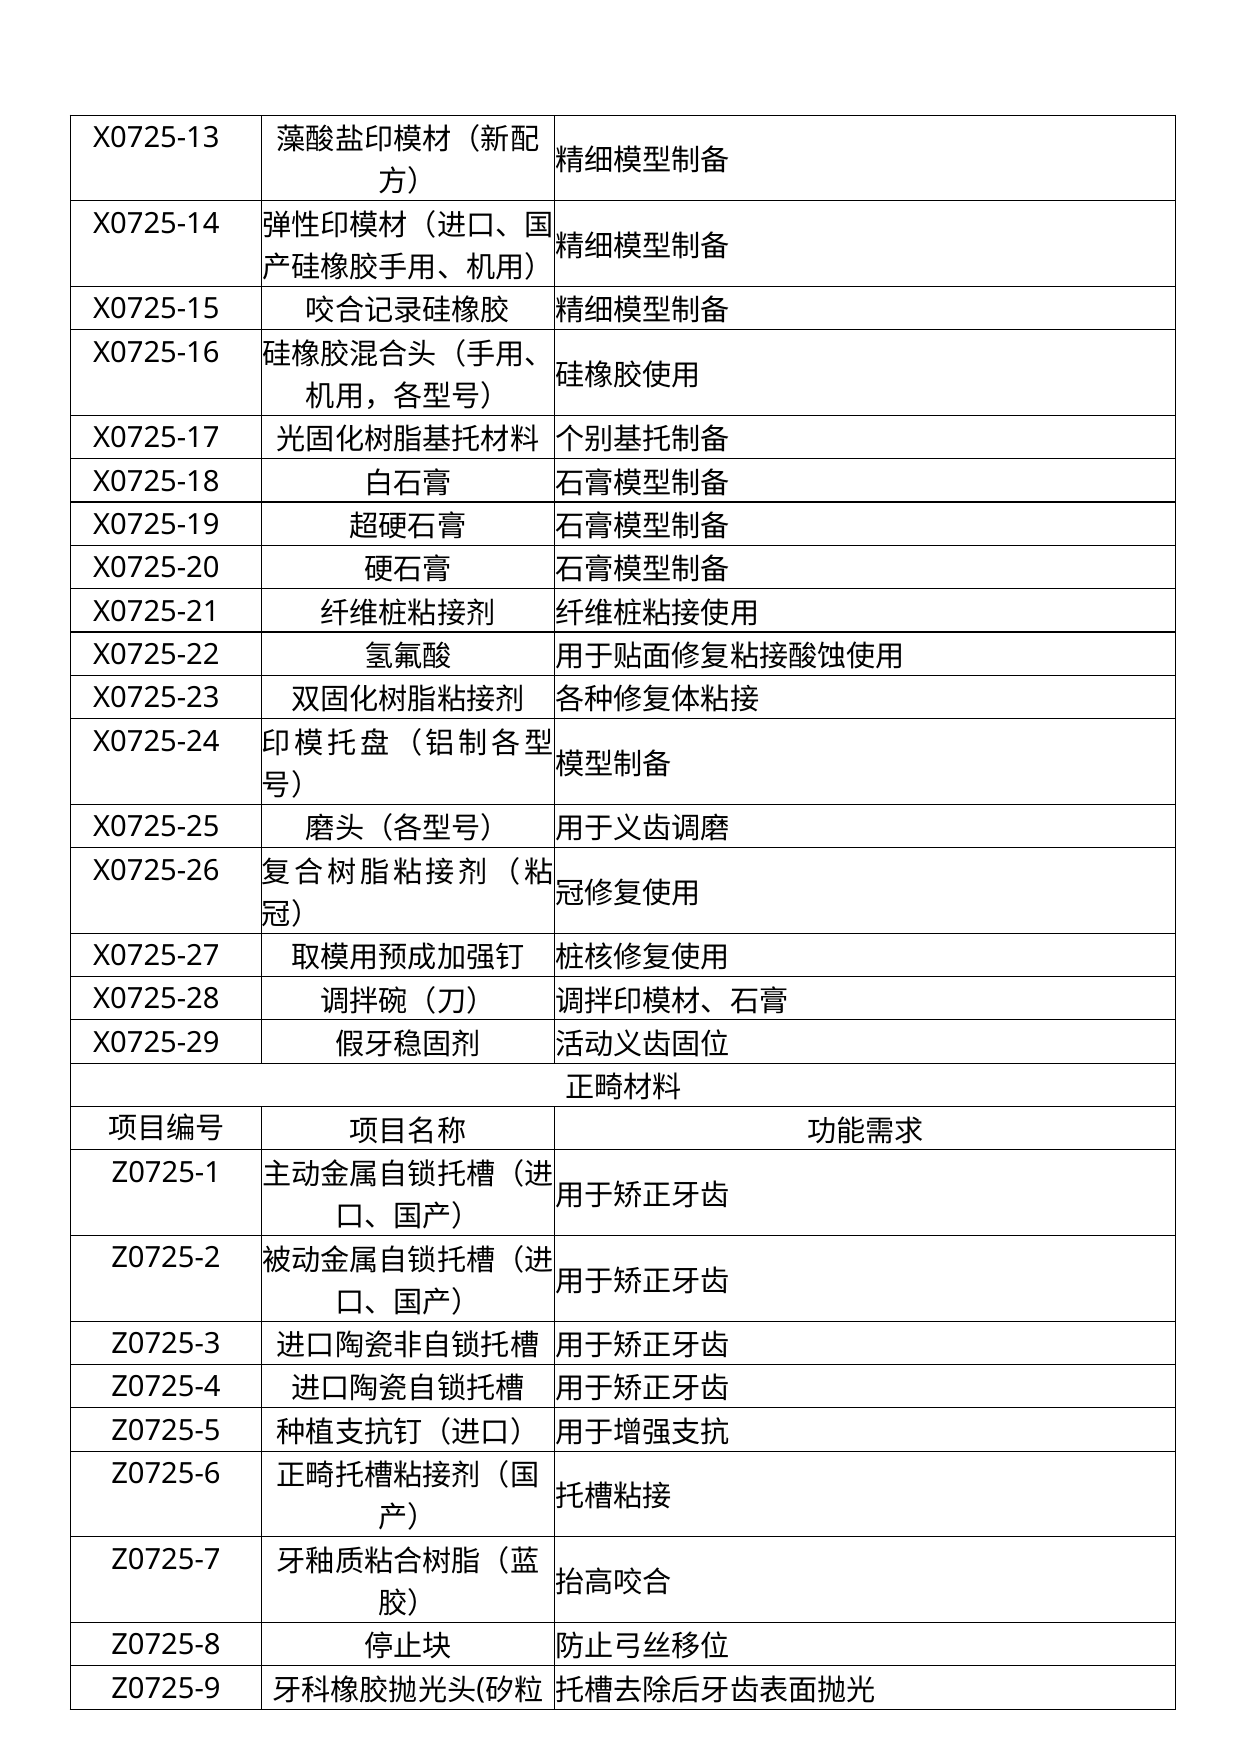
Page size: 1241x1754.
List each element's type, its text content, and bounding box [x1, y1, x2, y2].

table_cell 牙釉质粘合树脂（蓝胶） [262, 1537, 554, 1622]
table_cell 模型制备 [555, 719, 1175, 804]
table_cell Z0725-4 [71, 1365, 261, 1407]
table_cell 冠修复使用 [555, 848, 1175, 933]
table_cell Z0725-1 [71, 1150, 261, 1235]
table_cell 精细模型制备 [555, 201, 1175, 286]
table_cell 精细模型制备 [555, 116, 1175, 200]
table_cell 活动义齿固位 [555, 1020, 1175, 1063]
table_cell 个别基托制备 [555, 416, 1175, 458]
table_cell 用于矫正牙齿 [555, 1236, 1175, 1321]
table_cell 各种修复体粘接 [555, 676, 1175, 718]
table_cell 超硬石膏 [262, 503, 554, 545]
table_cell 磨头（各型号） [262, 805, 554, 847]
table_cell X0725-14 [71, 201, 261, 286]
table_cell 双固化树脂粘接剂 [262, 676, 554, 718]
table_cell 硅橡胶混合头（手用、机用，各型号） [262, 330, 554, 415]
table_cell Z0725-3 [71, 1322, 261, 1364]
table_cell X0725-17 [71, 416, 261, 458]
table_cell 种植支抗钉（进口） [262, 1408, 554, 1451]
table_cell 功能需求 [555, 1107, 1175, 1149]
table_cell 咬合记录硅橡胶 [262, 287, 554, 329]
table_cell 复合树脂粘接剂（粘冠） [262, 848, 554, 933]
table_cell X0725-21 [71, 589, 261, 631]
table_cell 藻酸盐印模材（新配方） [262, 116, 554, 200]
table_cell 进口陶瓷非自锁托槽 [262, 1322, 554, 1364]
table_cell 石膏模型制备 [555, 503, 1175, 545]
table_cell X0725-15 [71, 287, 261, 329]
table_cell 石膏模型制备 [555, 459, 1175, 501]
table_cell 精细模型制备 [555, 287, 1175, 329]
table_cell X0725-20 [71, 546, 261, 588]
table_cell 调拌印模材、石膏 [555, 977, 1175, 1019]
table_cell X0725-27 [71, 934, 261, 976]
table_cell X0725-24 [71, 719, 261, 804]
table_cell 印模托盘（铝制各型号） [262, 719, 554, 804]
table_cell X0725-25 [71, 805, 261, 847]
table_cell 用于贴面修复粘接酸蚀使用 [555, 633, 1175, 675]
table_cell X0725-19 [71, 503, 261, 545]
table_cell 被动金属自锁托槽（进口、国产） [262, 1236, 554, 1321]
table_cell 取模用预成加强钉 [262, 934, 554, 976]
table_cell 白石膏 [262, 459, 554, 501]
table_cell X0725-18 [71, 459, 261, 501]
table_cell 氢氟酸 [262, 633, 554, 675]
table_cell 纤维桩粘接使用 [555, 589, 1175, 631]
table_cell Z0725-5 [71, 1408, 261, 1451]
table_cell 抬高咬合 [555, 1537, 1175, 1622]
table_cell X0725-23 [71, 676, 261, 718]
table_cell 停止块 [262, 1623, 554, 1665]
table_cell 纤维桩粘接剂 [262, 589, 554, 631]
table_cell 硬石膏 [262, 546, 554, 588]
table_cell 托槽去除后牙齿表面抛光 [555, 1666, 1175, 1709]
table_cell Z0725-6 [71, 1452, 261, 1536]
table_cell 假牙稳固剂 [262, 1020, 554, 1063]
table_cell 托槽粘接 [555, 1452, 1175, 1536]
table_cell 进口陶瓷自锁托槽 [262, 1365, 554, 1407]
table_cell 用于矫正牙齿 [555, 1322, 1175, 1364]
table_cell Z0725-9 [71, 1666, 261, 1709]
table_cell 正畸材料 [71, 1064, 1175, 1106]
table_cell 牙科橡胶抛光头(矽粒子) [262, 1666, 554, 1709]
table_cell X0725-28 [71, 977, 261, 1019]
table_cell 光固化树脂基托材料 [262, 416, 554, 458]
table_cell 用于义齿调磨 [555, 805, 1175, 847]
table_cell 硅橡胶使用 [555, 330, 1175, 415]
table_cell Z0725-8 [71, 1623, 261, 1665]
table_cell 项目名称 [262, 1107, 554, 1149]
table_cell 项目编号 [71, 1107, 261, 1149]
table_cell X0725-13 [71, 116, 261, 200]
table_cell 防止弓丝移位 [555, 1623, 1175, 1665]
table_cell Z0725-7 [71, 1537, 261, 1622]
table_cell 弹性印模材（进口、国产硅橡胶手用、机用） [262, 201, 554, 286]
table_cell X0725-16 [71, 330, 261, 415]
table_cell 用于矫正牙齿 [555, 1365, 1175, 1407]
table_cell 用于增强支抗 [555, 1408, 1175, 1451]
table_cell 正畸托槽粘接剂（国产） [262, 1452, 554, 1536]
table_cell 桩核修复使用 [555, 934, 1175, 976]
table_cell Z0725-2 [71, 1236, 261, 1321]
table_cell 主动金属自锁托槽（进口、国产） [262, 1150, 554, 1235]
table_cell X0725-22 [71, 633, 261, 675]
table_cell 石膏模型制备 [555, 546, 1175, 588]
table_cell X0725-29 [71, 1020, 261, 1063]
table_cell 用于矫正牙齿 [555, 1150, 1175, 1235]
table_cell 调拌碗（刀） [262, 977, 554, 1019]
table_cell X0725-26 [71, 848, 261, 933]
